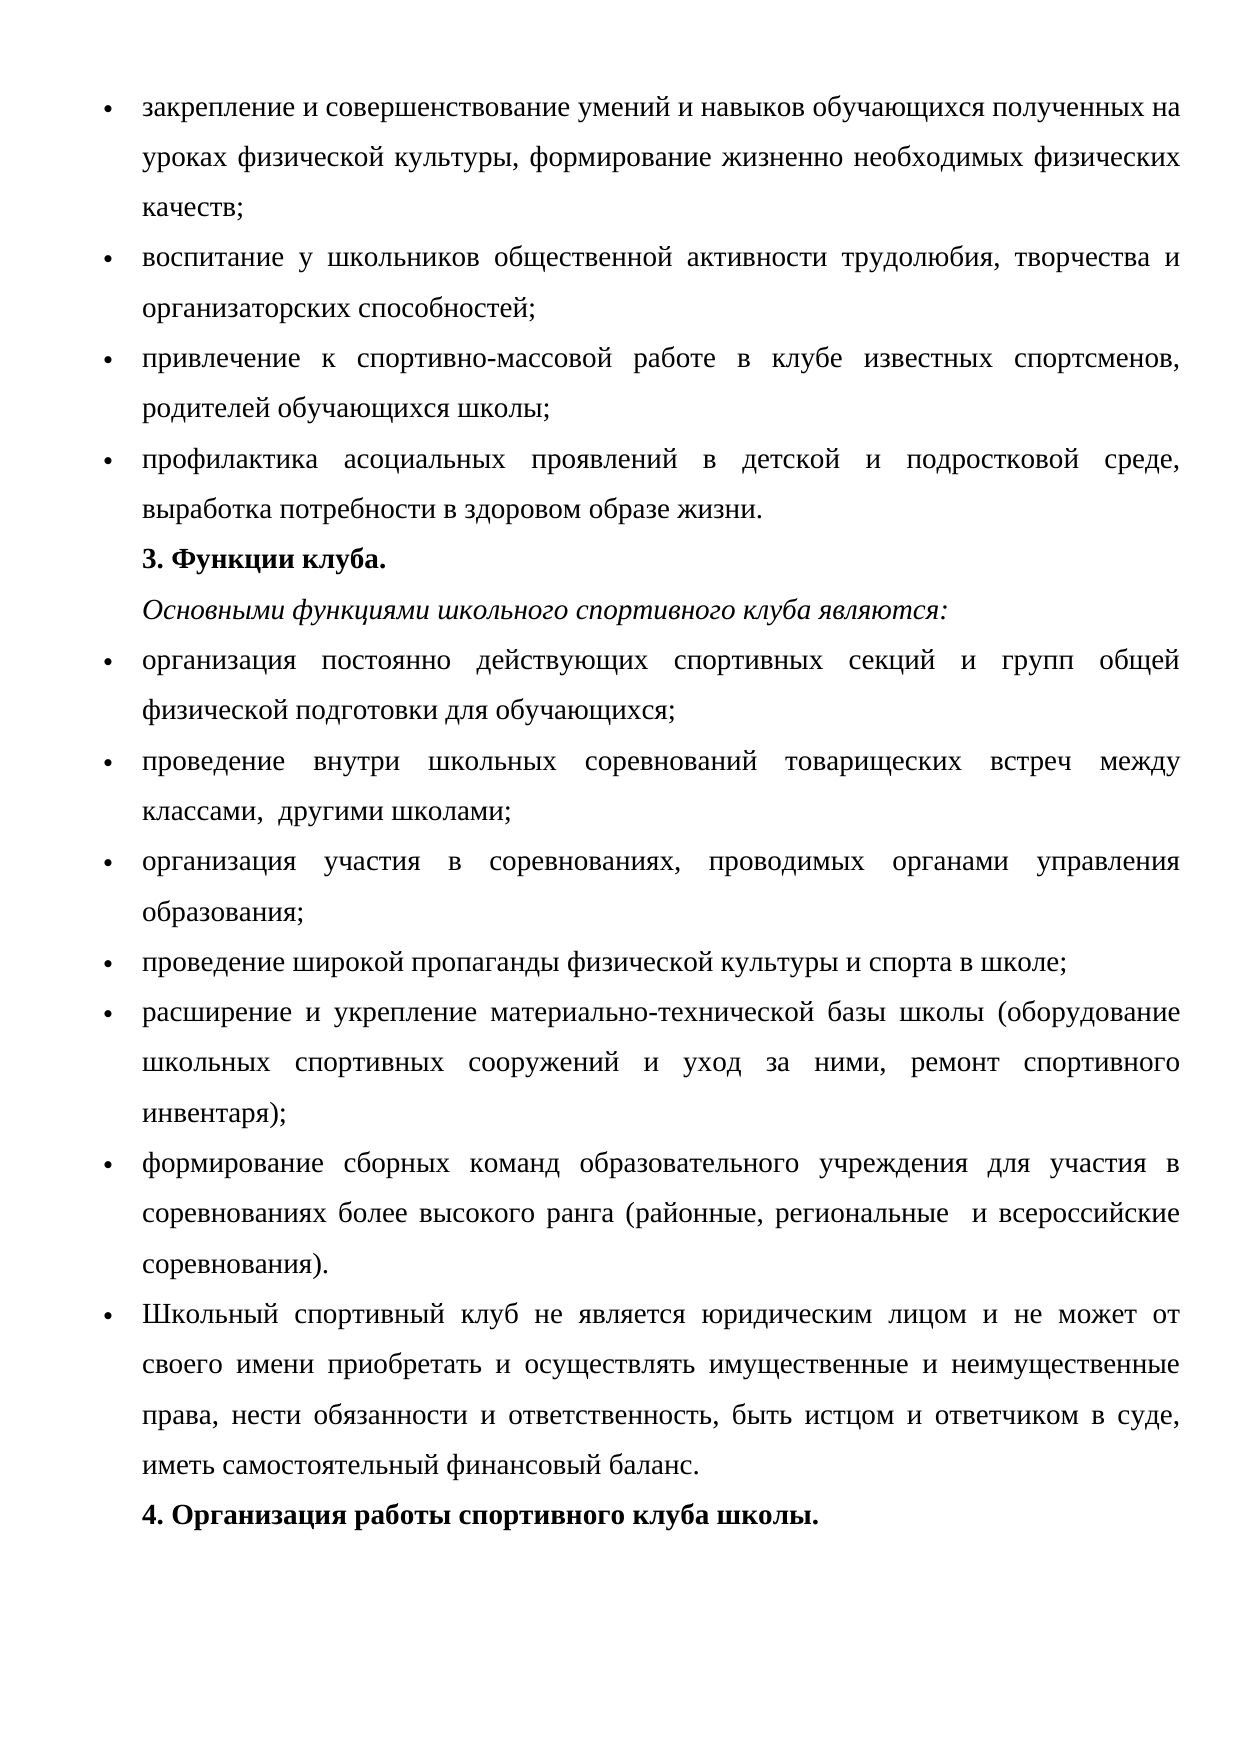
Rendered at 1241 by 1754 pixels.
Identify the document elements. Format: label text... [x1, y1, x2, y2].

text 3. Функции клуба. [142, 541, 1181, 575]
text Основными функциями школьного спортивного клуба являются: [142, 592, 1181, 625]
list организация постоянно действующих спортивных секций и групп общей физической подготовки для обучающихся; [104, 642, 1181, 726]
list проведение внутри школьных соревнований товарищеских встреч между классами, другими школами; [104, 743, 1181, 827]
list закрепление и совершенствование умений и навыков обучающихся полученных на уроках физической культуры, формирование жизненно необходимых физических качеств; [104, 89, 1181, 223]
text 4. Организация работы спортивного клуба школы. [142, 1497, 1181, 1531]
list формирование сборных команд образовательного учреждения для участия в соревнованиях более высокого ранга (районные, региональные и всероссийские соревнования). [104, 1145, 1181, 1279]
list организация участия в соревнованиях, проводимых органами управления образования; [104, 843, 1181, 927]
list проведение широкой пропаганды физической культуры и спорта в школе; [104, 944, 1181, 977]
list Школьный спортивный клуб не является юридическим лицом и не может от своего имени приобретать и осуществлять имущественные и неимущественные права, нести обязанности и ответственность, быть истцом и ответчиком в суде, иметь самостоятельный финансовый баланс. [104, 1296, 1181, 1481]
list расширение и укрепление материально-технической базы школы (оборудование школьных спортивных сооружений и уход за ними, ремонт спортивного инвентаря); [104, 994, 1181, 1128]
list привлечение к спортивно-массовой работе в клубе известных спортсменов, родителей обучающихся школы; [104, 340, 1181, 424]
list профилактика асоциальных проявлений в детской и подростковой среде, выработка потребности в здоровом образе жизни. [104, 441, 1181, 525]
list воспитание у школьников общественной активности трудолюбия, творчества и организаторских способностей; [104, 239, 1181, 323]
